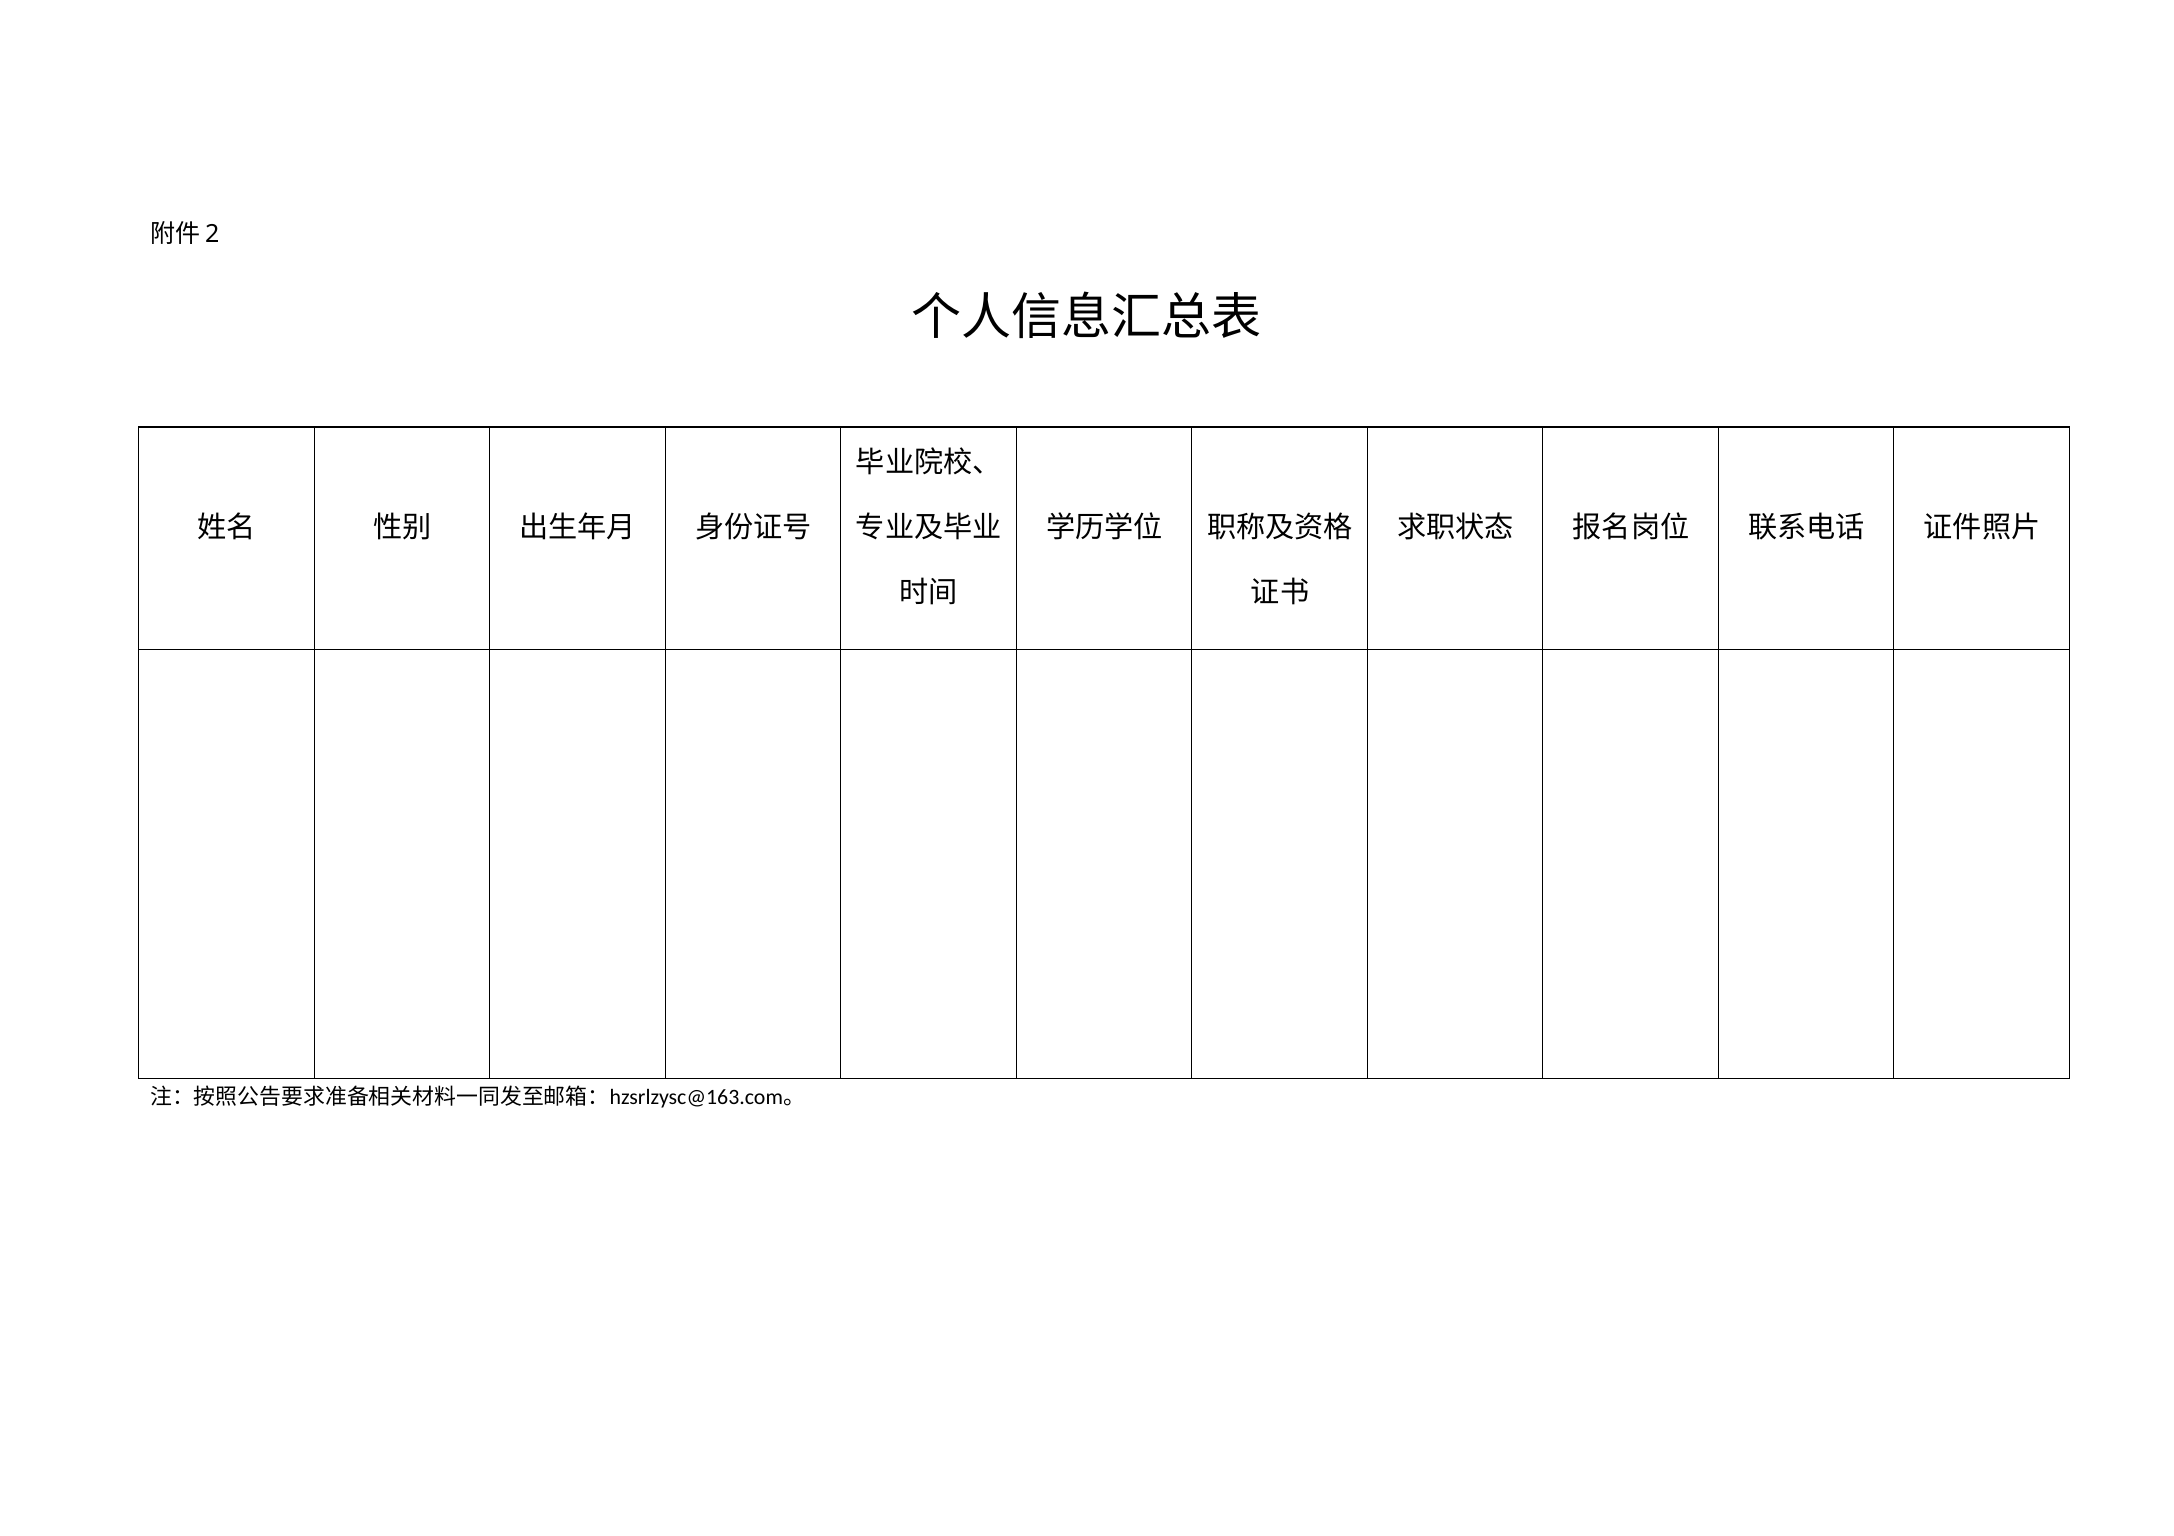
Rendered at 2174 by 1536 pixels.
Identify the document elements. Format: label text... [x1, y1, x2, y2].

table_header 姓名 [139, 428, 314, 649]
text 附件2 [150, 199, 2023, 264]
table_header 学历学位 [1017, 428, 1191, 649]
table_cell [139, 650, 314, 1078]
table_header 性别 [315, 428, 489, 649]
table_cell [1017, 650, 1191, 1078]
table_cell [1894, 650, 2069, 1078]
table_cell [490, 650, 665, 1078]
table_header 证件照片 [1894, 428, 2069, 649]
text 个人信息汇总表 [150, 264, 2023, 361]
table_header 职称及资格证书 [1192, 428, 1367, 649]
table_cell [1719, 650, 1893, 1078]
table_cell [1192, 650, 1367, 1078]
table_header 出生年月 [490, 428, 665, 649]
text 注：按照公告要求准备相关材料一同发至邮箱：hzsrlzysc@163.com。 [150, 1079, 2023, 1111]
table_header 报名岗位 [1543, 428, 1718, 649]
table_cell [1543, 650, 1718, 1078]
table_header 毕业院校、专业及毕业时间 [841, 428, 1016, 649]
table_header 求职状态 [1368, 428, 1542, 649]
table_cell [841, 650, 1016, 1078]
table_header 联系电话 [1719, 428, 1893, 649]
table_cell [666, 650, 840, 1078]
table_header 身份证号 [666, 428, 840, 649]
table_cell [1368, 650, 1542, 1078]
table_cell [315, 650, 489, 1078]
